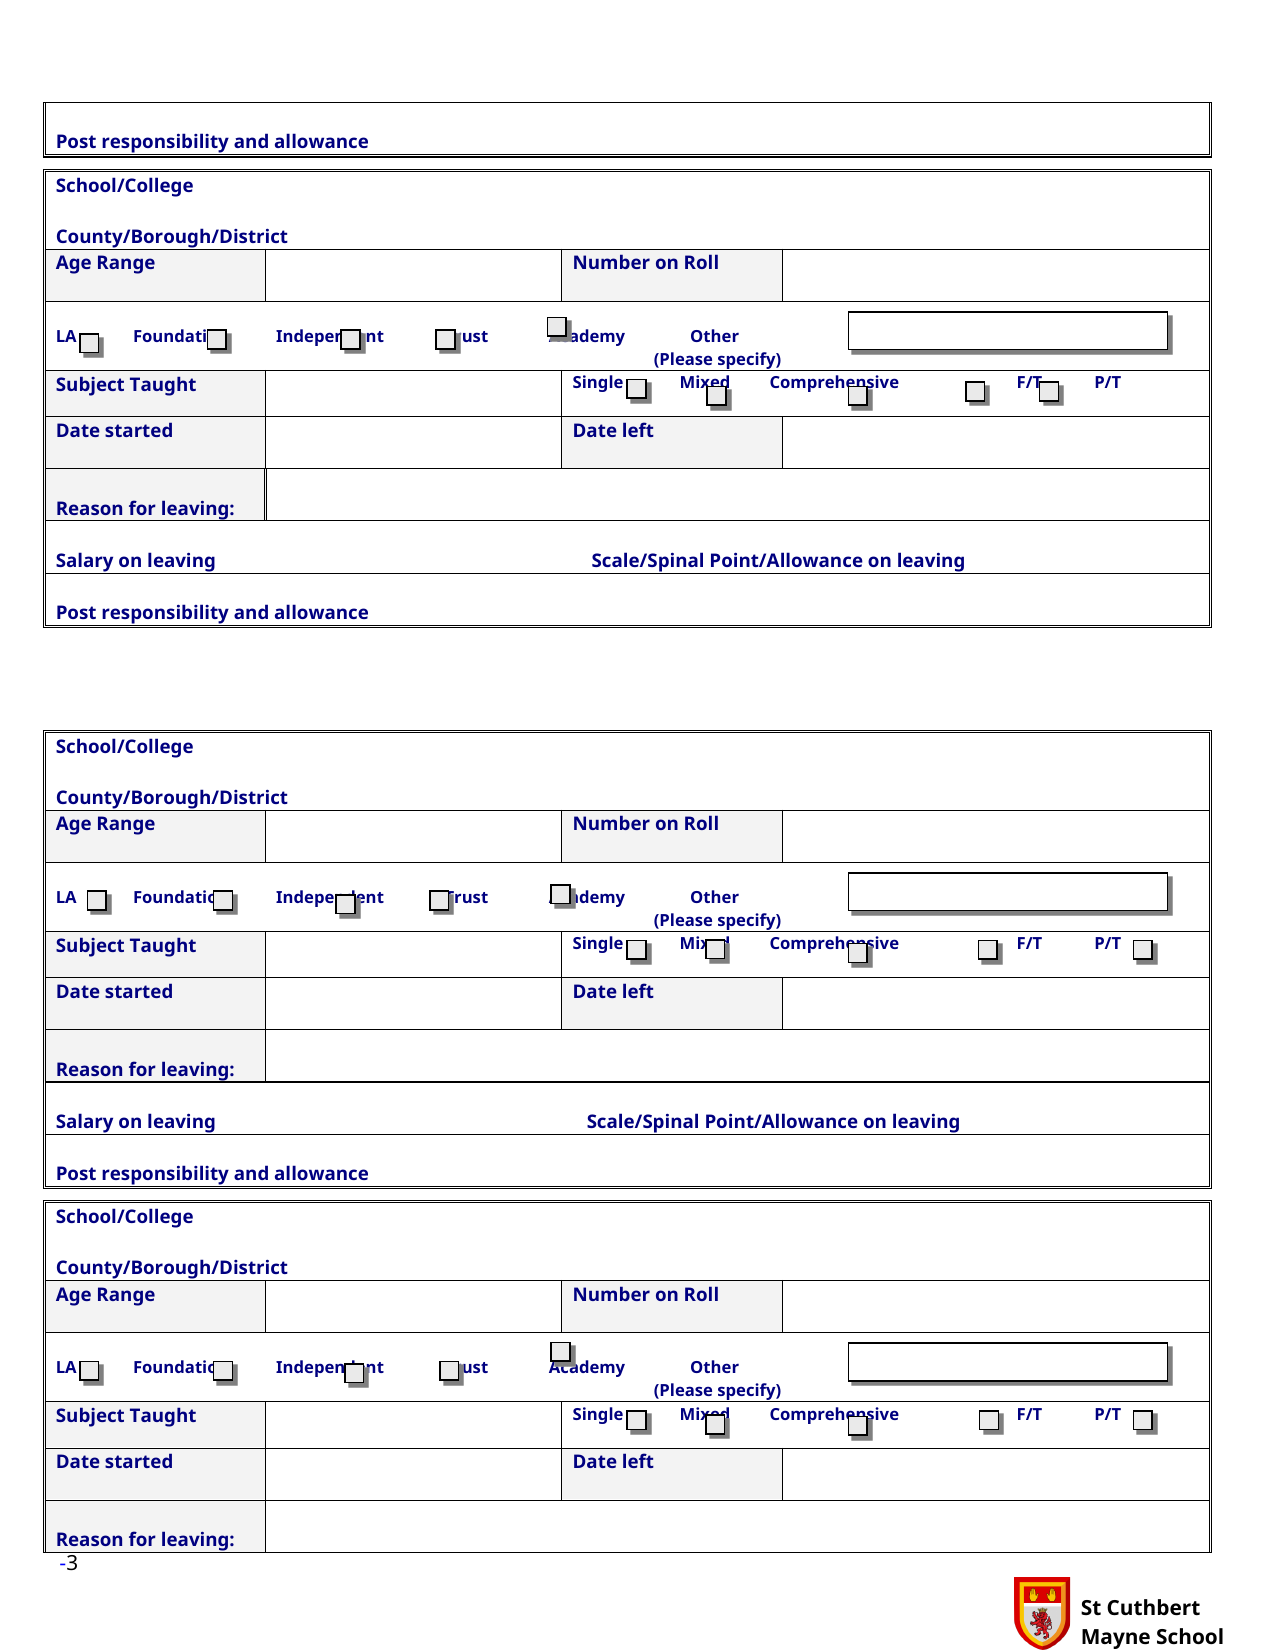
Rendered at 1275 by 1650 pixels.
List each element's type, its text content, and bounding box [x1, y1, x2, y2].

table_cell [783, 1449, 1209, 1499]
table_cell [783, 811, 1209, 862]
table_cell Date left [562, 417, 782, 468]
table_cell Post responsibility and allowance [46, 574, 1209, 624]
table_cell LA Foundation Independent Trust Academy Other (Please specify) [46, 863, 1209, 931]
table_cell [266, 371, 561, 416]
table_cell [783, 1281, 1209, 1332]
table_cell Single Mixed Comprehensive F/T P/T [562, 932, 1209, 977]
table_cell Number on Roll [562, 250, 782, 301]
table_cell [266, 417, 561, 468]
table_cell [266, 1030, 1209, 1081]
table_cell Number on Roll [562, 811, 782, 862]
table_cell Subject Taught [46, 1402, 265, 1447]
table_cell [267, 469, 1209, 520]
table_cell [266, 1449, 561, 1499]
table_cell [46, 302, 1209, 370]
table_cell Date left [562, 978, 782, 1029]
table_cell [266, 1501, 1209, 1552]
table_cell [266, 250, 561, 301]
table_cell [783, 250, 1209, 301]
table_cell [783, 417, 1209, 468]
table_cell Salary on leaving Scale/Spinal Point/Allowance on leaving [46, 1083, 1209, 1133]
table_cell Subject Taught [46, 932, 265, 977]
table_header School/College County/Borough/District [46, 733, 1209, 809]
table_cell Date started [46, 417, 265, 468]
table_cell [266, 1402, 561, 1447]
table_cell [266, 811, 561, 862]
table_header School/College County/Borough/District [46, 1203, 1209, 1280]
table_cell Subject Taught [46, 371, 265, 416]
table_cell Post responsibility and allowance [46, 1135, 1209, 1186]
table_cell Date left [562, 1449, 782, 1499]
table_cell Reason for leaving: [46, 469, 264, 520]
table_cell Single Mixed Comprehensive F/T P/T [562, 1402, 1209, 1447]
table_cell [783, 978, 1209, 1029]
table_cell Reason for leaving: [46, 1030, 265, 1081]
table_header School/College County/Borough/District [46, 172, 1209, 248]
table_cell Salary on leaving Scale/Spinal Point/Allowance on leaving [46, 521, 1209, 572]
table_cell [266, 932, 561, 977]
table_cell Reason for leaving: [46, 1501, 265, 1552]
table_cell LA Foundation Independent Trust Academy Other (Please specify) [46, 1333, 1209, 1401]
table_cell [46, 250, 265, 301]
picture [1014, 1577, 1071, 1650]
table_cell Single Mixed Comprehensive F/T P/T [562, 371, 1209, 416]
table_cell [46, 811, 265, 862]
table_cell Number on Roll [562, 1281, 782, 1332]
table_cell [266, 1281, 561, 1332]
table_cell Date started [46, 978, 265, 1029]
table_cell Post responsibility and allowance [46, 103, 1209, 154]
table_cell Date started [46, 1449, 265, 1499]
table_cell [266, 978, 561, 1029]
table_cell [46, 1281, 265, 1332]
